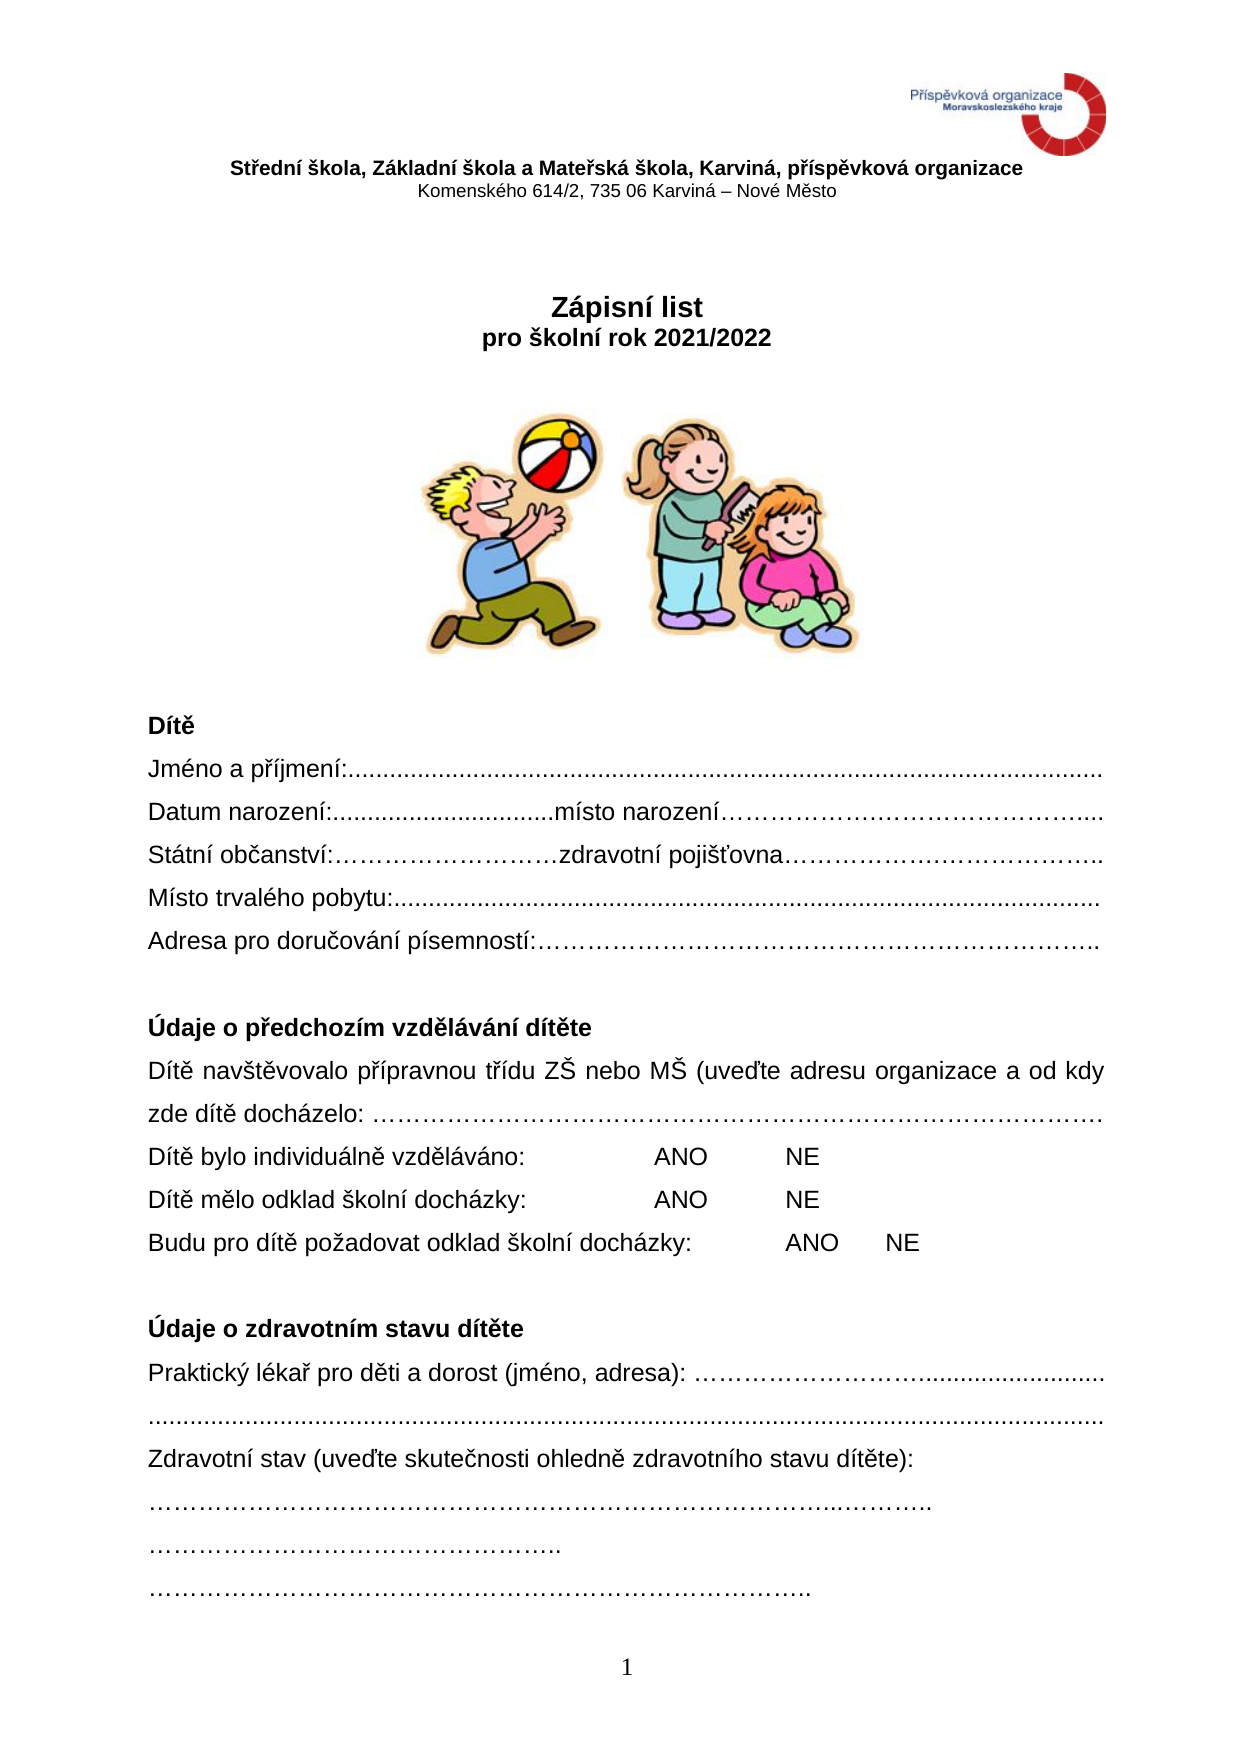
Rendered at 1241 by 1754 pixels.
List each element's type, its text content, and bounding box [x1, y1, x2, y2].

text .......................................................................................................................................... [148, 1401, 1106, 1429]
text Praktický lékař pro děti a dorost (jméno, adresa): ………………………........................... [148, 1357, 1106, 1386]
picture [620, 414, 865, 658]
picture [911, 73, 1107, 156]
text Datum narození:................................místo narození……………….…………………….... [148, 797, 1106, 826]
text Státní občanství:………………………zdravotní pojišťovna……………….……………….. [148, 840, 1106, 869]
text Dítě [148, 711, 1106, 739]
text Dítě mělo odklad školní docházky: ANO NE [148, 1185, 1106, 1214]
text Zápisní list [148, 290, 1106, 323]
text Dítě navštěvovalo přípravnou třídu ZŠ nebo MŠ (uveďte adresu organizace a od kdy zde dítě docházelo: ……………………………………………………………………………. [148, 1056, 1106, 1127]
text Místo trvalého pobytu:...................................................................................................... [148, 883, 1106, 912]
subtitle Údaje o předchozím vzdělávání dítěte [148, 1012, 1099, 1041]
picture [389, 409, 609, 658]
text Zdravotní stav (uveďte skutečnosti ohledně zdravotního stavu dítěte): ………………………………………………………………………...………..…………………………………………..…………………………………………………………………….. [148, 1444, 1106, 1602]
text Adresa pro doručování písemností:………………………………………………………….. [148, 926, 1106, 955]
text pro školní rok 2021/2022 [148, 323, 1106, 352]
text Dítě bylo individuálně vzděláváno: ANO NE [148, 1142, 1106, 1171]
text Jméno a příjmení:............................................................................................................. [148, 754, 1106, 782]
text Budu pro dítě požadovat odklad školní docházky: ANO NE [148, 1228, 1106, 1257]
text Údaje o zdravotním stavu dítěte [148, 1314, 1106, 1343]
